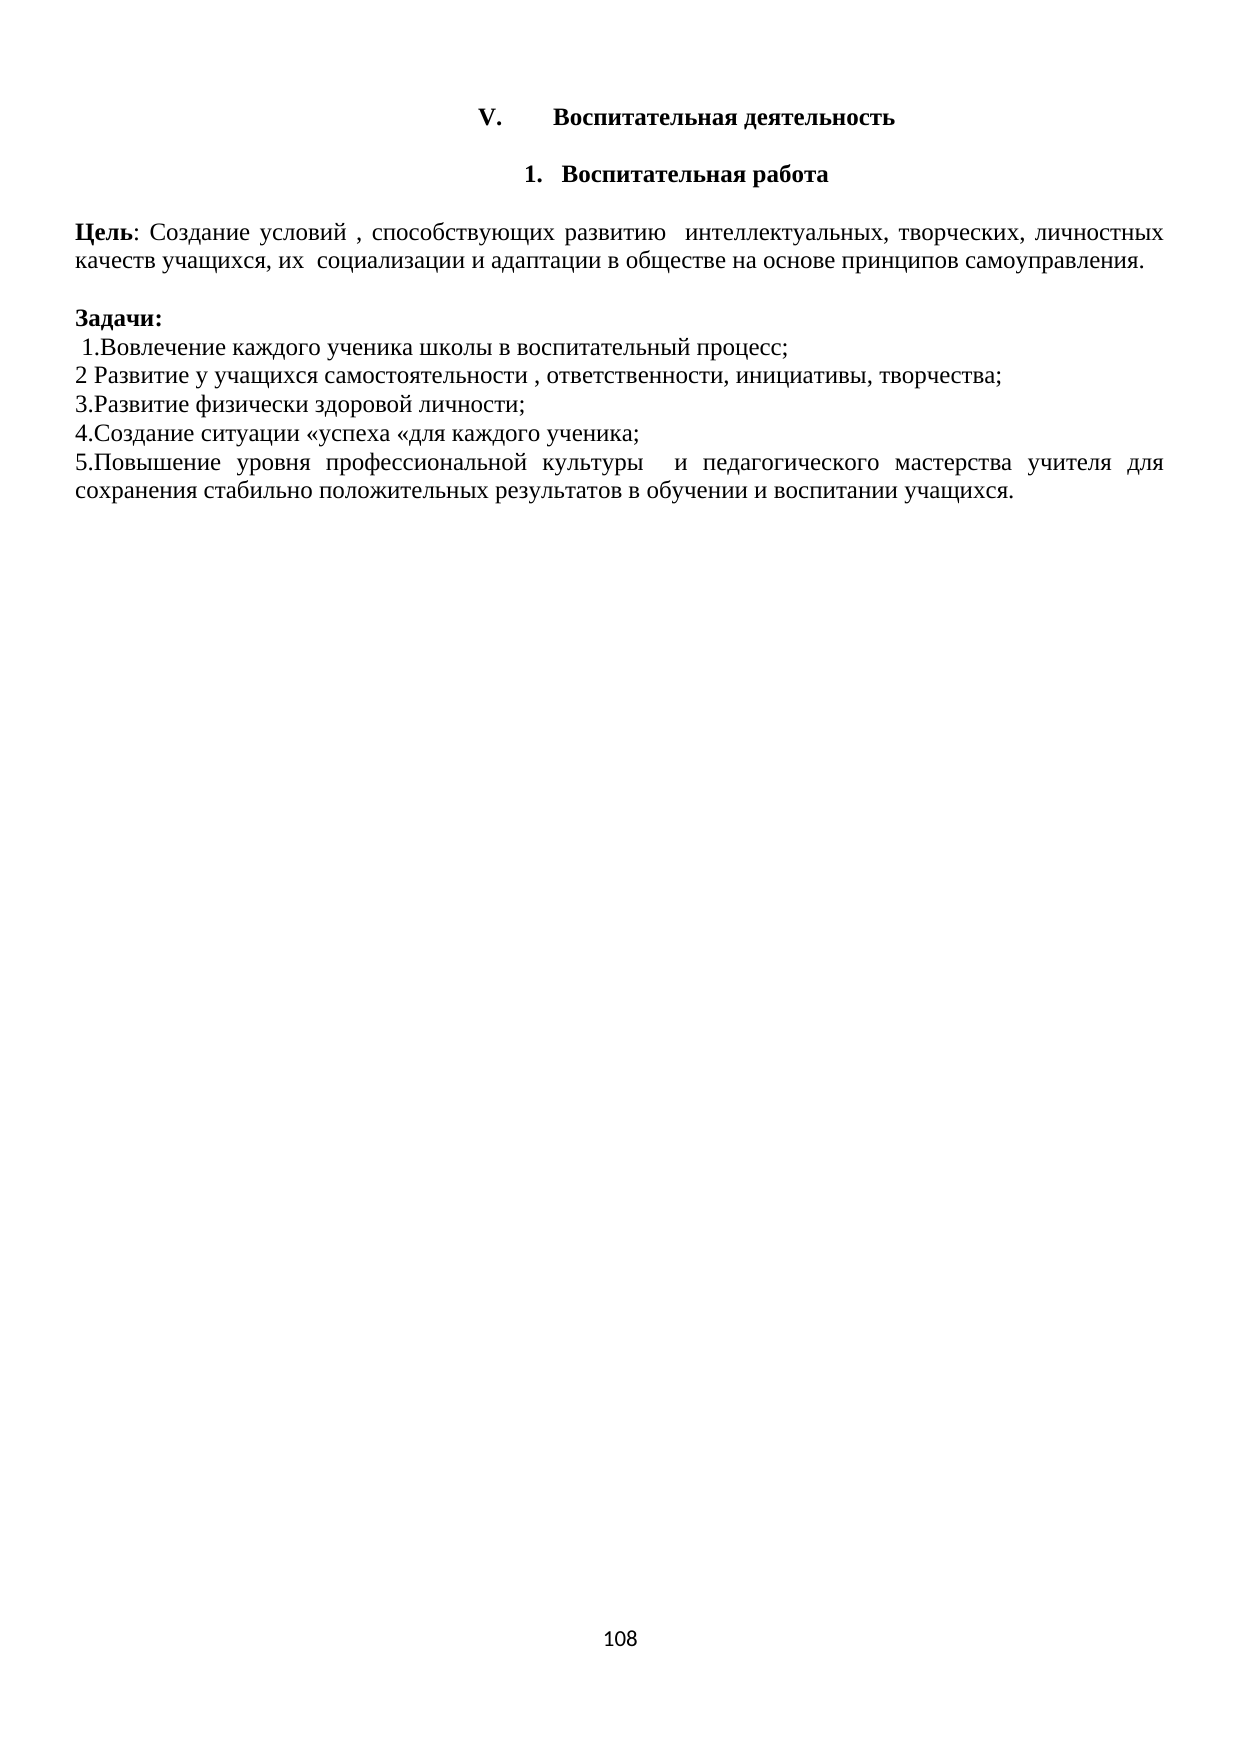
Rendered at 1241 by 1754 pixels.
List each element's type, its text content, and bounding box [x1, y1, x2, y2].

text 5.Повышение уровня профессиональной культуры и педагогического мастерства учителя для сохранения стабильно положительных результатов в обучении и воспитании учащихся. [75, 447, 1165, 504]
text Задачи: [75, 303, 1165, 332]
text 1.Вовлечение каждого ученика школы в воспитательный процесс; [75, 332, 1165, 361]
text 3.Развитие физически здоровой личности; [75, 389, 1165, 418]
text Цель: Создание условий , способствующих развитию интеллектуальных, творческих, личностных качеств учащихся, их социализации и адаптации в обществе на основе принципов самоуправления. [75, 217, 1165, 274]
list Воспитательная работа [187, 159, 1165, 188]
text 2 Развитие у учащихся самостоятельности , ответственности, инициативы, творчества; [75, 361, 1165, 389]
list Воспитательная деятельность [208, 102, 1165, 131]
text 4.Создание ситуации «успеха «для каждого ученика; [75, 418, 1165, 447]
